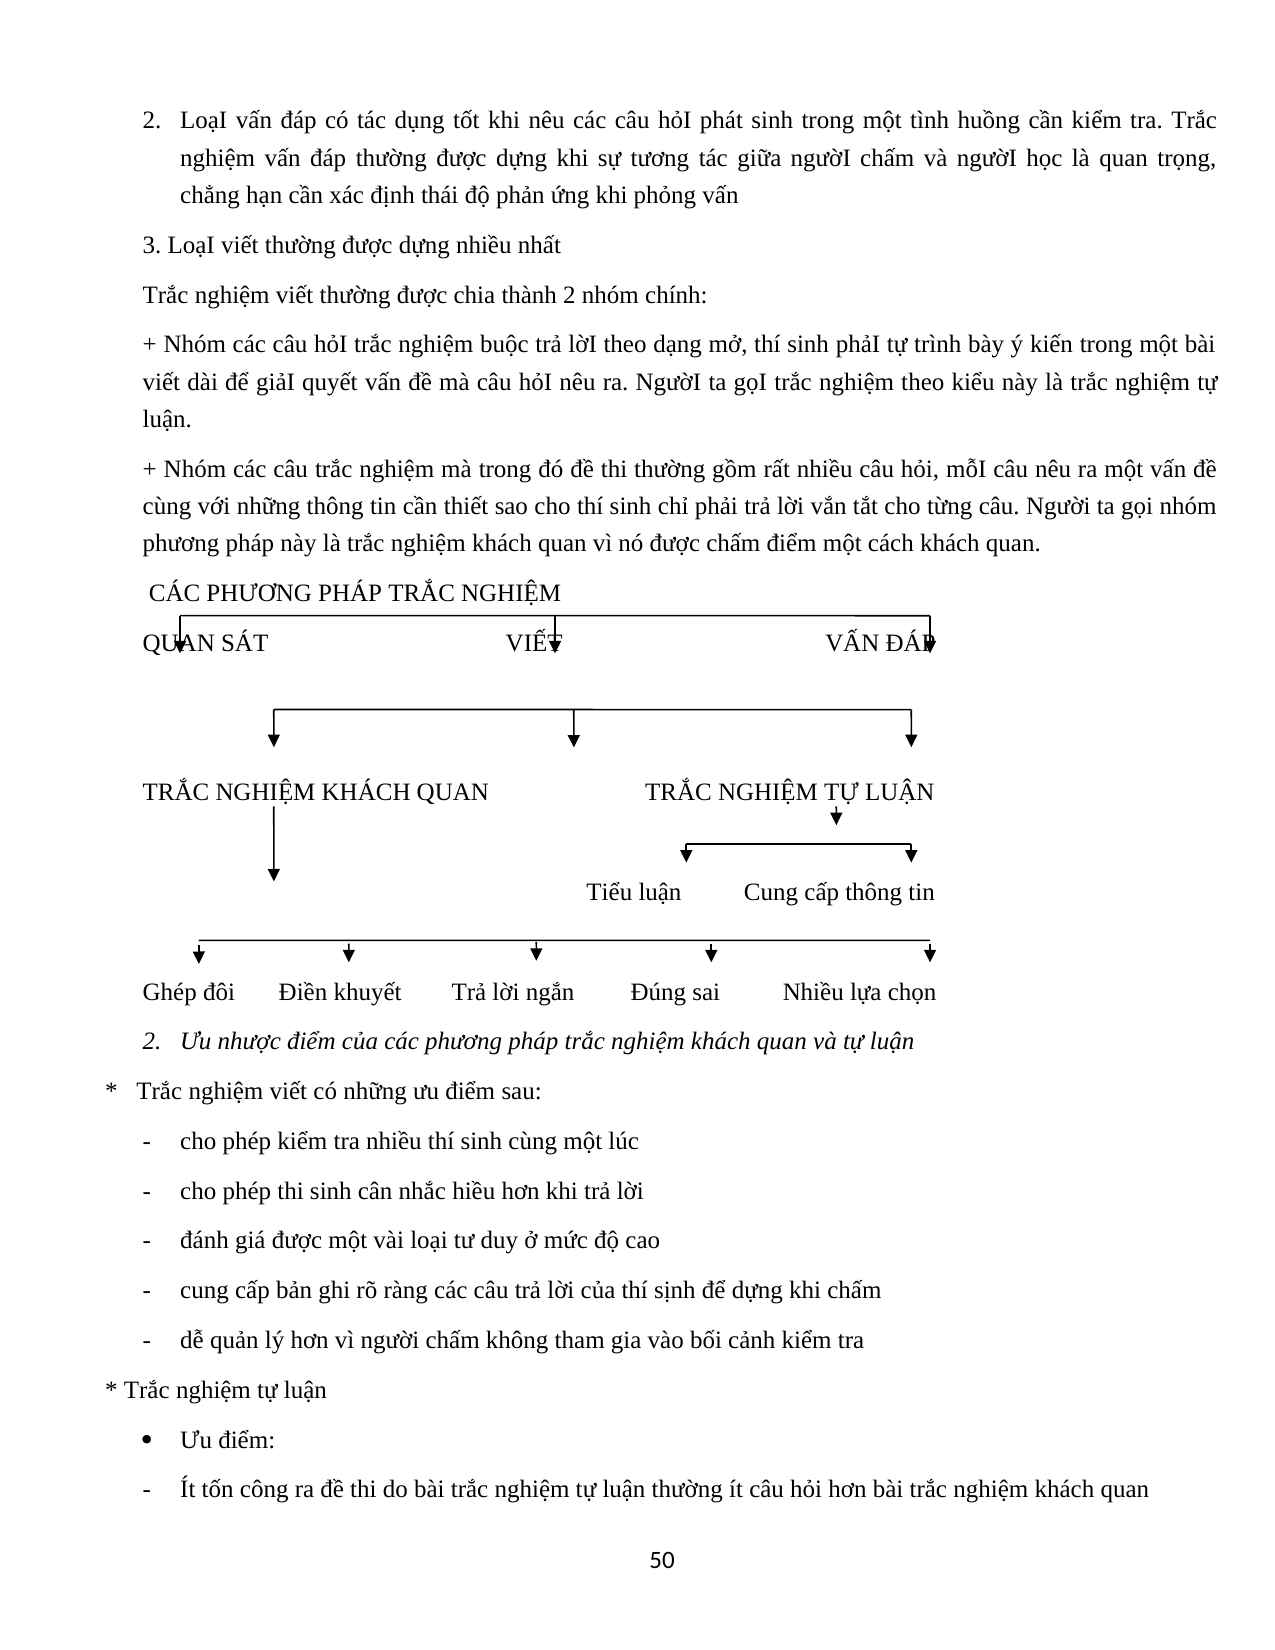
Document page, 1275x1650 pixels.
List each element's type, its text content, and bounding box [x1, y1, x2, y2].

list Ưu điểm: [142, 1425, 1219, 1453]
list dễ quản lý hơn vì người chấm không tham gia vào bối cảnh kiểm tra [142, 1325, 1219, 1354]
text + Nhóm các câu hỏI trắc nghiệm buộc trả lờI theo dạng mở, thí sinh phảI tự trình bày ý kiến trong một bài viết dài để giảI quyết vấn đề mà câu hỏI nêu ra. NgườI ta gọI trắc nghiệm theo kiểu này là trắc nghiệm tự luận. [142, 329, 1219, 433]
list Ưu nhược điểm của các phương pháp trắc nghiệm khách quan và tự luận [142, 1026, 1219, 1055]
list đánh giá được một vài loại tư duy ở mức độ cao [142, 1226, 1219, 1254]
text TRẮC NGHIỆM KHÁCH QUAN TRẮC NGHIỆM TỰ LUẬN [142, 777, 1219, 806]
text CÁC PHƯƠNG PHÁP TRẮC NGHIỆM [142, 578, 1219, 607]
list cho phép kiểm tra nhiều thí sinh cùng một lúc [142, 1126, 1219, 1155]
text 3. LoạI viết thường được dựng nhiều nhất [142, 230, 1219, 259]
list Ít tốn công ra đề thi do bài trắc nghiệm tự luận thường ít câu hỏi hơn bài trắc nghiệm khách quan [142, 1474, 1219, 1503]
list LoạI vấn đáp có tác dụng tốt khi nêu các câu hỏI phát sinh trong một tình huồng cần kiểm tra. Trắc nghiệm vấn đáp thường được dựng khi sự tương tác giữa ngườI chấm và ngườI học là quan trọng, chẳng hạn cần xác định thái độ phản ứng khi phỏng vấn [142, 106, 1219, 209]
list cung cấp bản ghi rõ ràng các câu trả lời của thí sịnh để dựng khi chấm [142, 1275, 1219, 1304]
list cho phép thi sinh cân nhắc hiều hơn khi trả lời [142, 1176, 1219, 1204]
text Ghép đôi Điền khuyết Trả lời ngắn Đúng sai Nhiều lựa chọn [142, 977, 1219, 1005]
text + Nhóm các câu trắc nghiệm mà trong đó đề thi thường gồm rất nhiều câu hỏi, mỗI câu nêu ra một vấn đề cùng với những thông tin cần thiết sao cho thí sinh chỉ phải trả lời vắn tắt cho từng câu. Người ta gọi nhóm phương pháp này là trắc nghiệm khách quan vì nó được chấm điểm một cách khách quan. [142, 454, 1219, 557]
text QUAN SÁT VIẾT VẤN ĐÁP [142, 628, 1219, 657]
text Trắc nghiệm viết thường được chia thành 2 nhóm chính: [142, 280, 1219, 308]
text Tiểu luận Cung cấp thông tin [142, 877, 1219, 906]
text * Trắc nghiệm tự luận [105, 1375, 1219, 1404]
text * Trắc nghiệm viết có những ưu điểm sau: [105, 1076, 1219, 1105]
